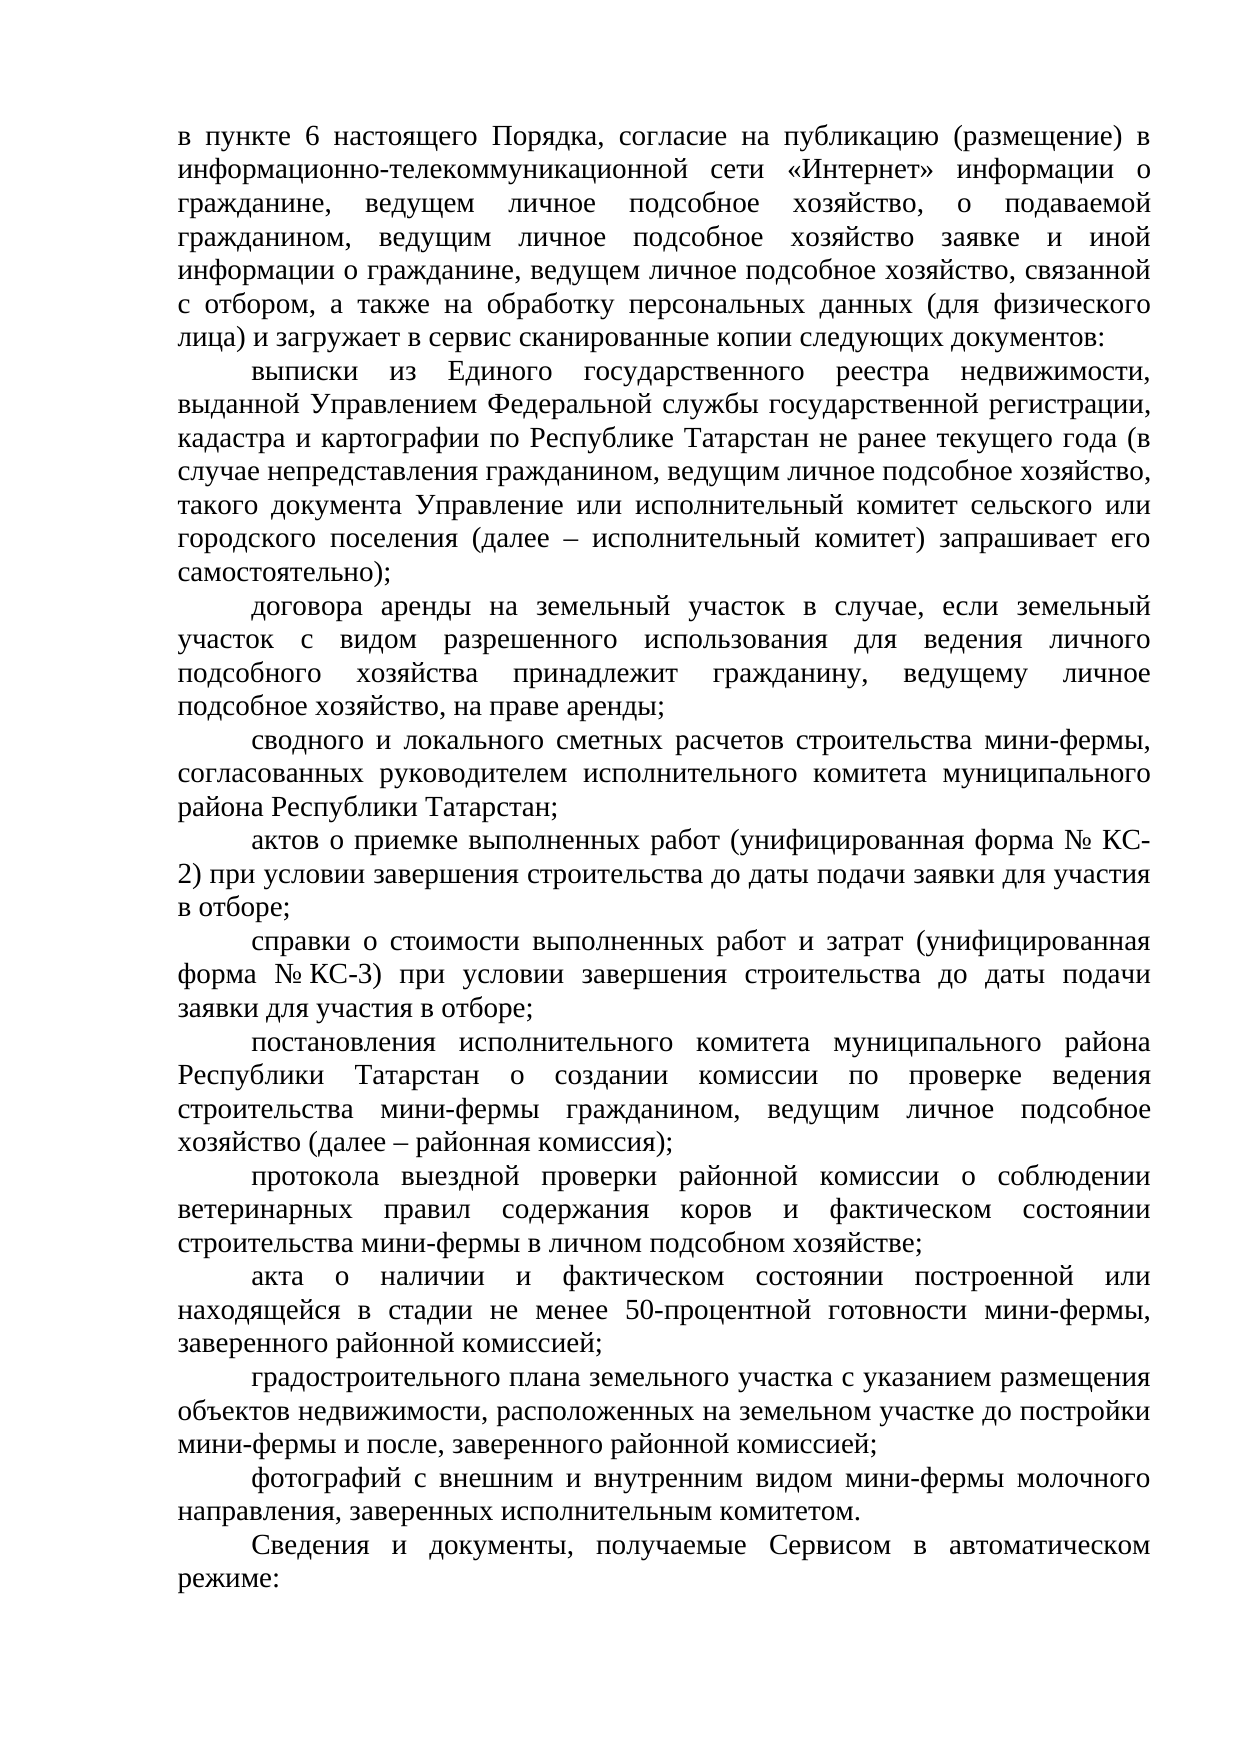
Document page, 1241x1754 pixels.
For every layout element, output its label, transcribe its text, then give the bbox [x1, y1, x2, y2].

text Сведения и документы, получаемые Сервисом в автоматическом режиме: [177, 1527, 1152, 1594]
text актов о приемке выполненных работ (унифицированная форма № КС-2) при условии завершения строительства до даты подачи заявки для участия в отборе; [177, 822, 1152, 923]
text сводного и локального сметных расчетов строительства мини-фермы, согласованных руководителем исполнительного комитета муниципального района Республики Татарстан; [177, 722, 1152, 822]
text договора аренды на земельный участок в случае, если земельный участок с видом разрешенного использования для ведения личного подсобного хозяйства принадлежит гражданину, ведущему личное подсобное хозяйство, на праве аренды; [177, 588, 1152, 722]
text выписки из Единого государственного реестра недвижимости, выданной Управлением Федеральной службы государственной регистрации, кадастра и картографии по Республике Татарстан не ранее текущего года (в случае непредставления гражданином, ведущим личное подсобное хозяйство, такого документа Управление или исполнительный комитет сельского или городского поселения (далее – исполнительный комитет) запрашивает его самостоятельно); [177, 353, 1152, 588]
text справки о стоимости выполненных работ и затрат (унифицированная форма № КС-3) при условии завершения строительства до даты подачи заявки для участия в отборе; [177, 923, 1152, 1024]
text протокола выездной проверки районной комиссии о соблюдении ветеринарных правил содержания коров и фактическом состоянии строительства мини-фермы в личном подсобном хозяйстве; [177, 1158, 1152, 1258]
text постановления исполнительного комитета муниципального района Республики Татарстан о создании комиссии по проверке ведения строительства мини-фермы гражданином, ведущим личное подсобное хозяйство (далее – районная комиссия); [177, 1024, 1152, 1158]
text градостроительного плана земельного участка с указанием размещения объектов недвижимости, расположенных на земельном участке до постройки мини-фермы и после, заверенного районной комиссией; [177, 1359, 1152, 1460]
text акта о наличии и фактическом состоянии построенной или находящейся в стадии не менее 50-процентной готовности мини-фермы, заверенного районной комиссией; [177, 1258, 1152, 1359]
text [177, 118, 1152, 353]
text фотографий с внешним и внутренним видом мини-фермы молочного направления, заверенных исполнительным комитетом. [177, 1460, 1152, 1527]
